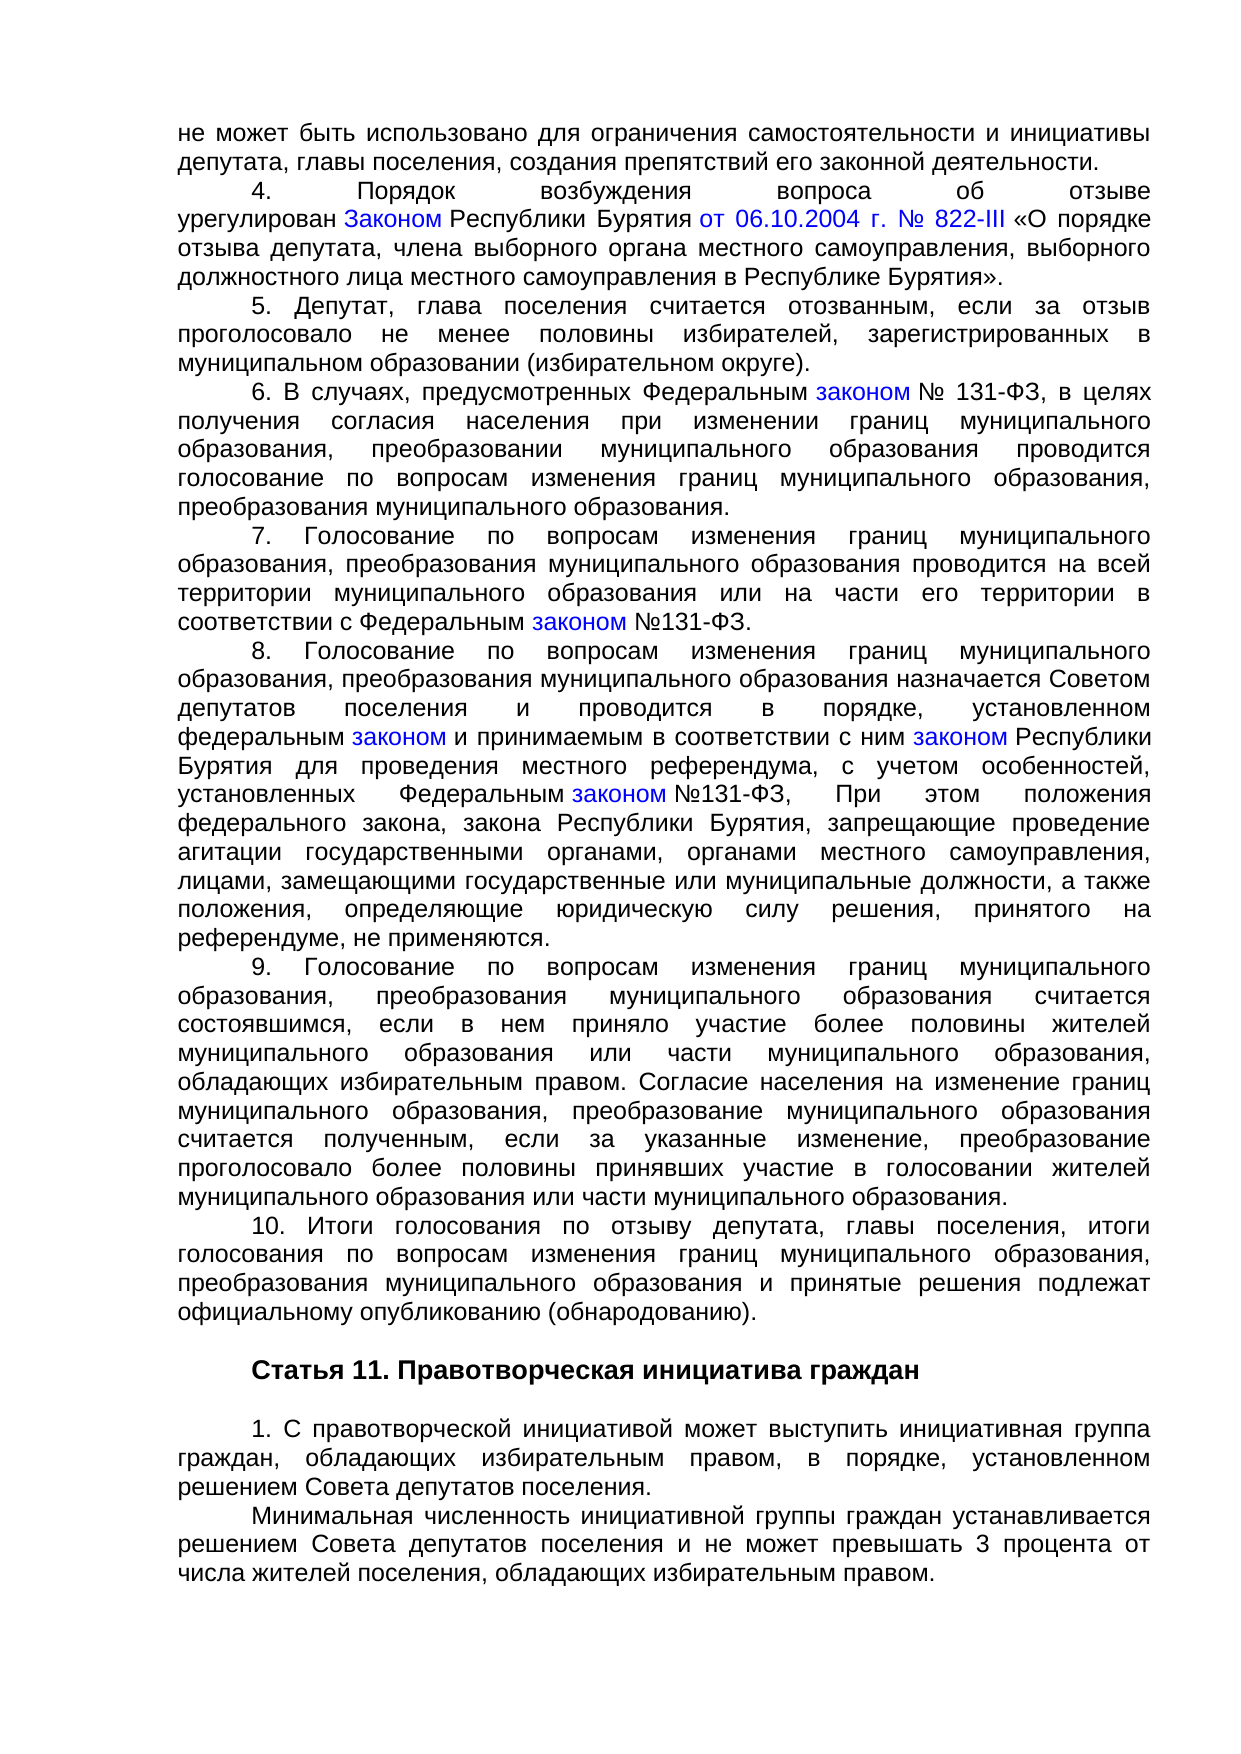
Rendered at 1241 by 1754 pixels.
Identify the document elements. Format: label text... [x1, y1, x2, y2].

text 5. Депутат, глава поселения считается отозванным, если за отзыв проголосовало не менее половины избирателей, зарегистрированных в муниципальном образовании (избирательном округе). [177, 291, 1152, 377]
text 10. Итоги голосования по отзыву депутата, главы поселения, итоги голосования по вопросам изменения границ муниципального образования, преобразования муниципального образования и принятые решения подлежат официальному опубликованию (обнародованию). [177, 1211, 1152, 1326]
text Минимальная численность инициативной группы граждан устанавливается решением Совета депутатов поселения и не может превышать 3 процента от числа жителей поселения, обладающих избирательным правом. [177, 1501, 1152, 1587]
text 9. Голосование по вопросам изменения границ муниципального образования, преобразования муниципального образования считается состоявшимся, если в нем приняло участие более половины жителей муниципального образования или части муниципального образования, обладающих избирательным правом. Согласие населения на изменение границ муниципального образования, преобразование муниципального образования считается полученным, если за указанные изменение, преобразование проголосовало более половины принявших участие в голосовании жителей муниципального образования или части муниципального образования. [177, 952, 1152, 1211]
text 4. Порядок возбуждения вопроса об отзыве урегулирован Законом Республики Бурятия от 06.10.2004 г. № 822-III «О порядке отзыва депутата, члена выборного органа местного самоуправления, выборного должностного лица местного самоуправления в Республике Бурятия». [177, 176, 1152, 291]
text 1. С правотворческой инициативой может выступить инициативная группа граждан, обладающих избирательным правом, в порядке, установленном решением Совета депутатов поселения. [177, 1414, 1152, 1501]
text 7. Голосование по вопросам изменения границ муниципального образования, преобразования муниципального образования проводится на всей территории муниципального образования или на части его территории в соответствии с Федеральным законом №131-ФЗ. [177, 521, 1152, 636]
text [177, 118, 1152, 176]
text 8. Голосование по вопросам изменения границ муниципального образования, преобразования муниципального образования назначается Советом депутатов поселения и проводится в порядке, установленном федеральным законом и принимаемым в соответствии с ним законом Республики Бурятия для проведения местного референдума, с учетом особенностей, установленных Федеральным законом №131-ФЗ, При этом положения федерального закона, закона Республики Бурятия, запрещающие проведение агитации государственными органами, органами местного самоуправления, лицами, замещающими государственные или муниципальные должности, а также положения, определяющие юридическую силу решения, принятого на референдуме, не применяются. [177, 636, 1152, 952]
text 6. В случаях, предусмотренных Федеральным законом № 131-ФЗ, в целях получения согласия населения при изменении границ муниципального образования, преобразовании муниципального образования проводится голосование по вопросам изменения границ муниципального образования, преобразования муниципального образования. [177, 377, 1152, 521]
text Статья 11. Правотворческая инициатива граждан [177, 1354, 1152, 1386]
